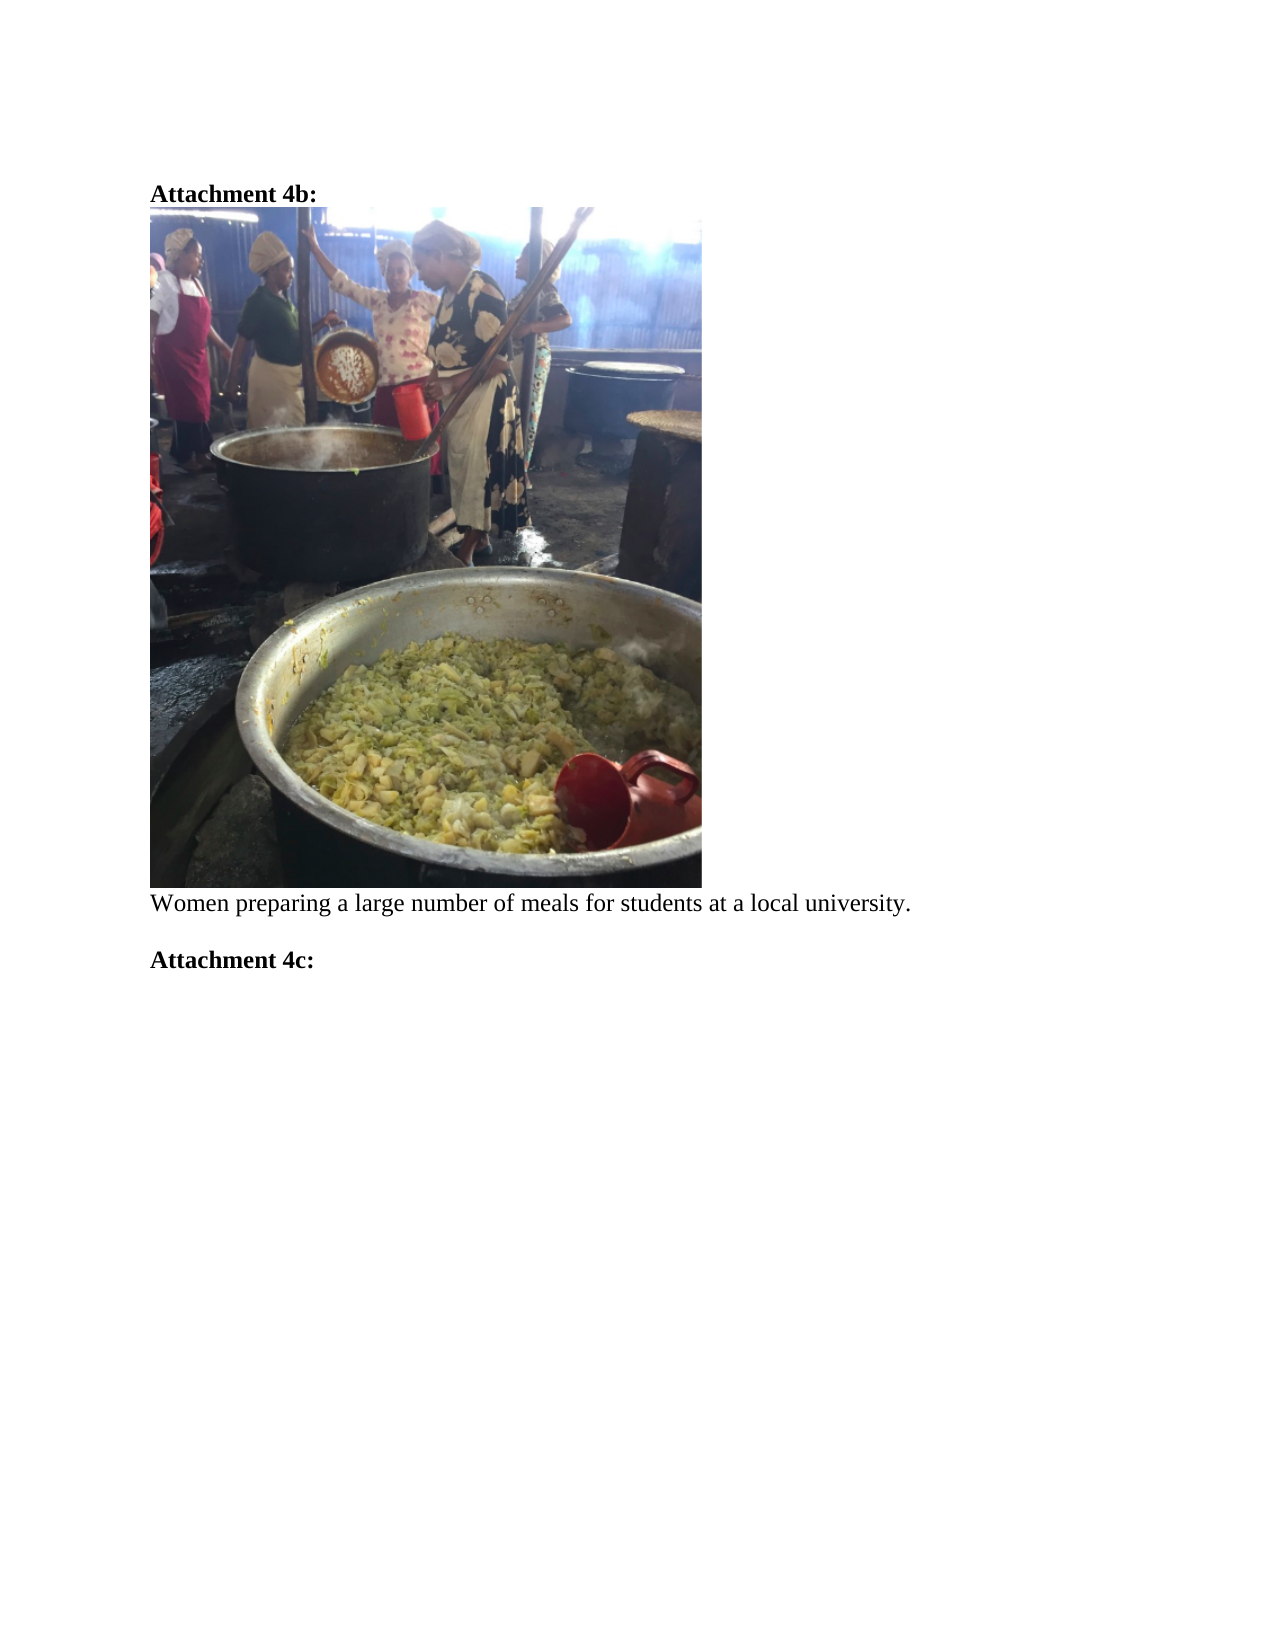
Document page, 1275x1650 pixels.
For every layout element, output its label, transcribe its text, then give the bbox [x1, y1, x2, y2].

text Attachment 4b: [150, 179, 1125, 207]
text Attachment 4c: [150, 945, 1125, 974]
picture [150, 207, 703, 888]
text Women preparing a large number of meals for students at a local university. [150, 888, 1125, 916]
